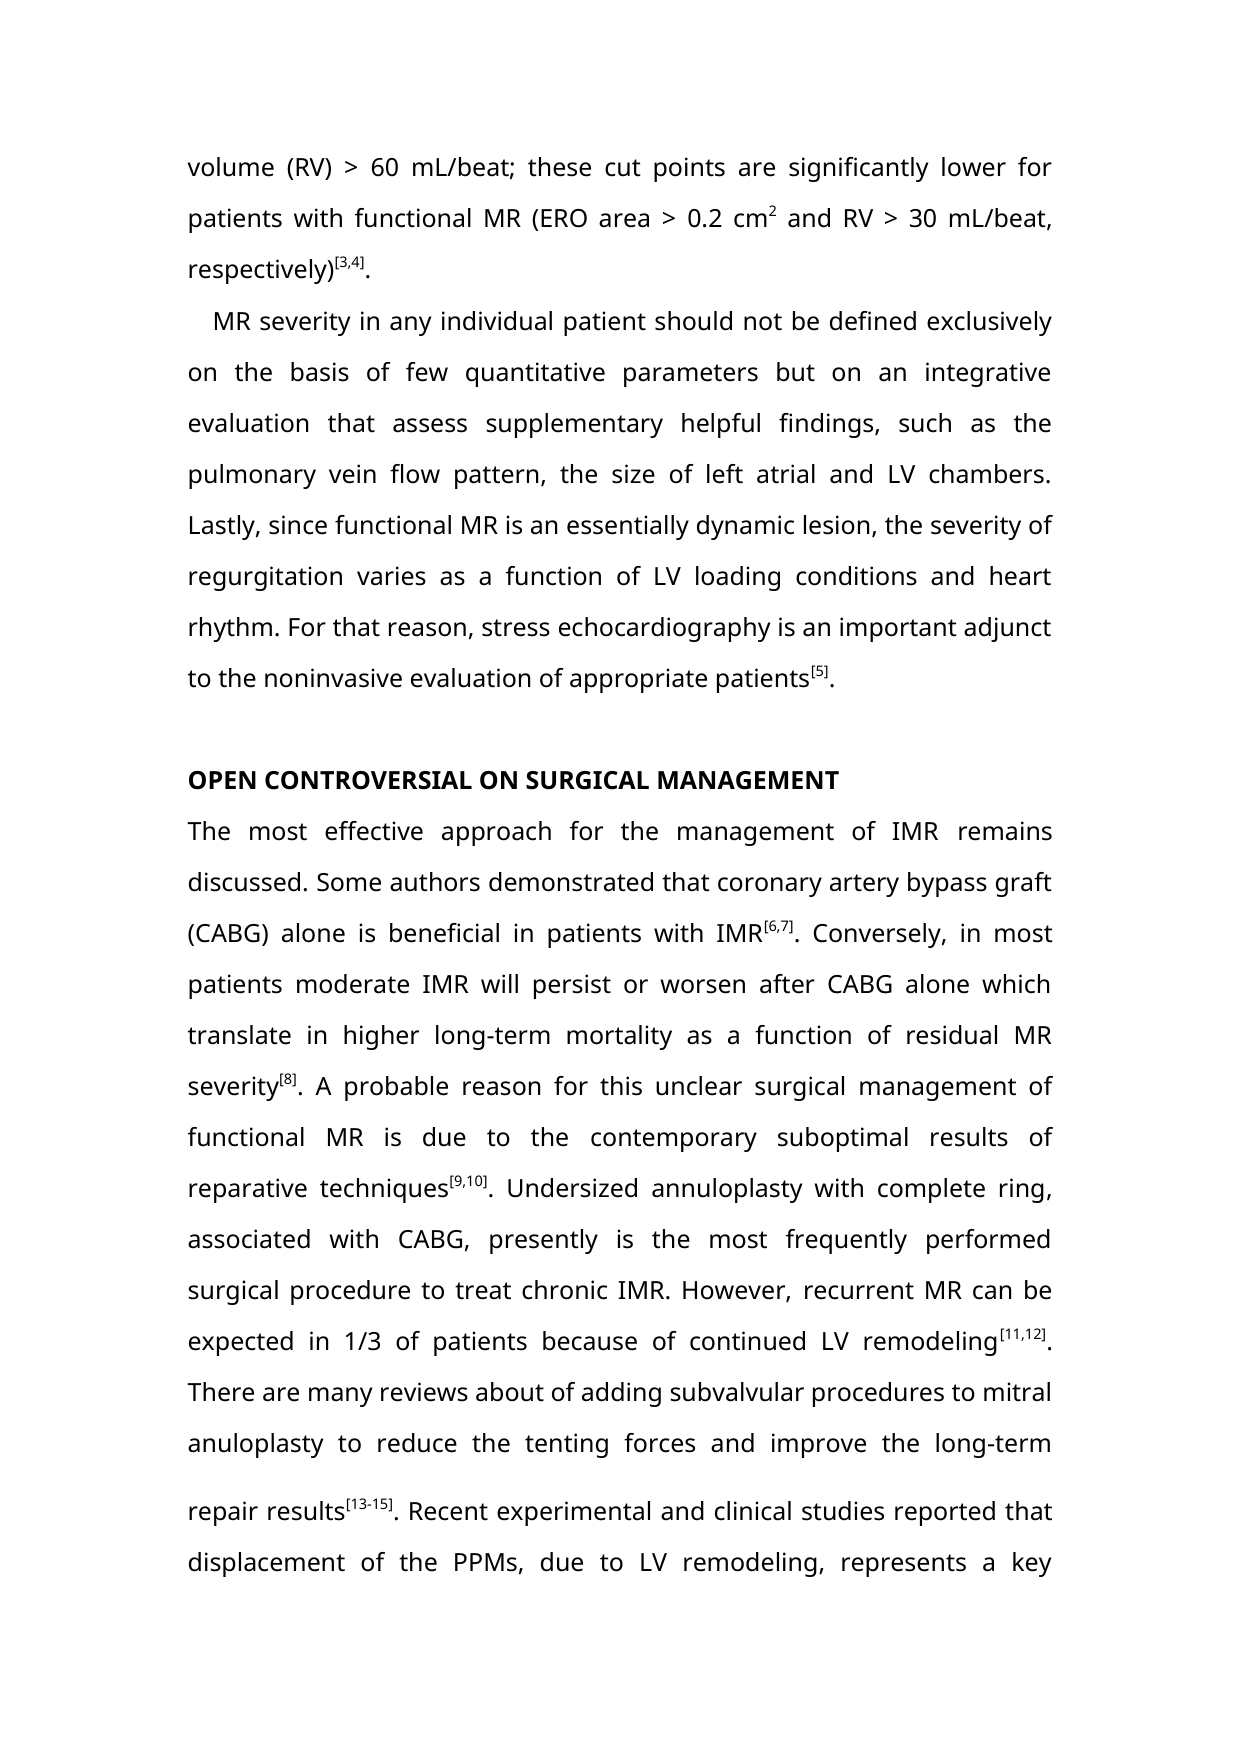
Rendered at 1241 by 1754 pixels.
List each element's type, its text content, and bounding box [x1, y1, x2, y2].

text MR severity in any individual patient should not be defined exclusively on the basis of few quantitative parameters but on an integrative evaluation that assess supplementary helpful findings, such as the pulmonary vein flow pattern, the size of left atrial and LV chambers. Lastly, since functional MR is an essentially dynamic lesion, the severity of regurgitation varies as a function of LV loading conditions and heart rhythm. For that reason, stress echocardiography is an important adjunct to the noninvasive evaluation of appropriate patients[5]. [187, 303, 1053, 694]
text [187, 813, 1053, 1579]
text OPEN CONTROVERSIAL ON SURGICAL MANAGEMENT [187, 762, 1053, 797]
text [187, 150, 1053, 286]
